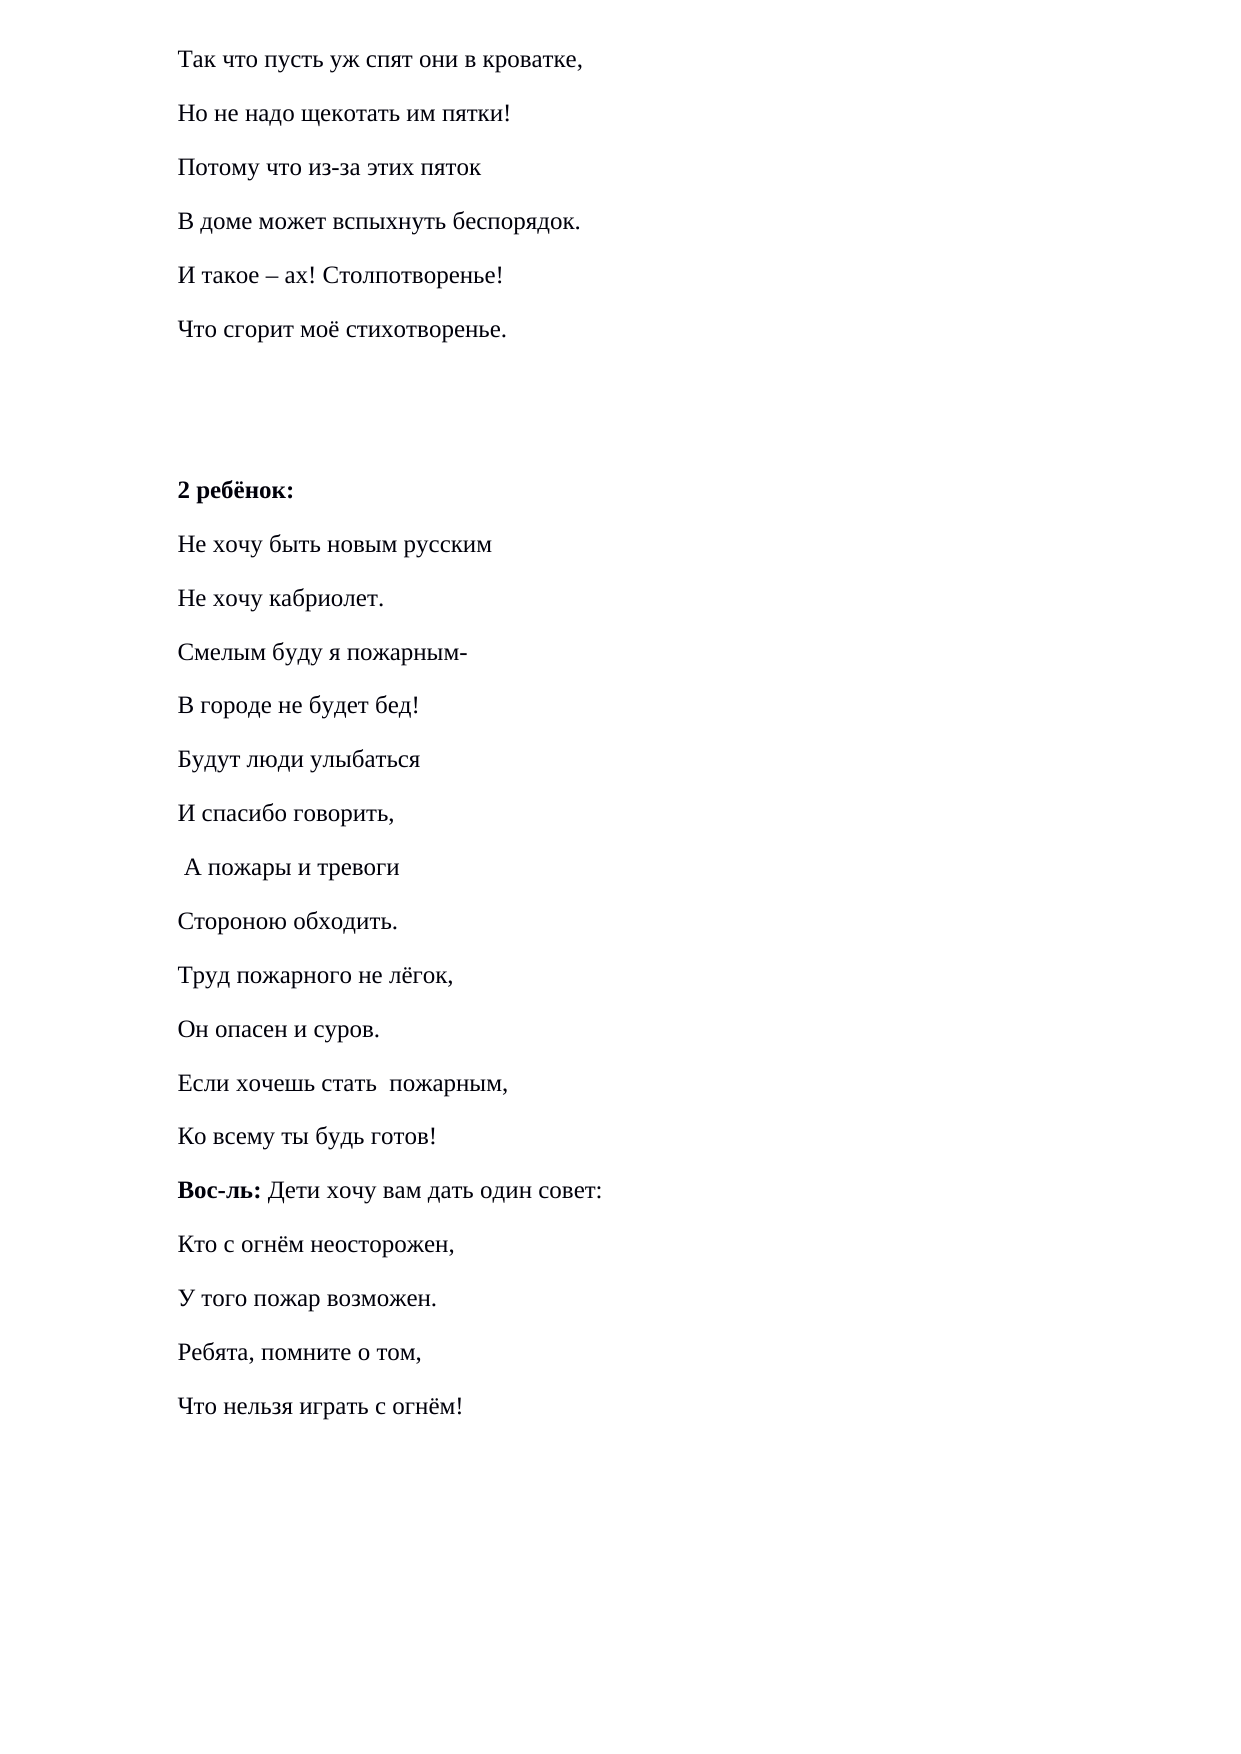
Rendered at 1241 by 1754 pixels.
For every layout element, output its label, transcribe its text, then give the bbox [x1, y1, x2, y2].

text В доме может вспыхнуть беспорядок. [177, 206, 1152, 235]
text Будут люди улыбаться [177, 744, 1152, 773]
text Так что пусть уж спят они в кроватке, [177, 44, 1152, 73]
text Но не надо щекотать им пятки! [177, 98, 1152, 127]
text У того пожар возможен. [177, 1283, 1152, 1312]
text Вос-ль: Дети хочу вам дать один совет: [177, 1175, 1152, 1204]
text 2 ребёнок: [177, 475, 1152, 504]
text И такое – ах! Столпотворенье! [177, 260, 1152, 288]
text Не хочу быть новым русским [177, 529, 1152, 558]
text Что нельзя играть с огнём! [177, 1391, 1152, 1419]
text Не хочу кабриолет. [177, 583, 1152, 612]
text Он опасен и суров. [177, 1014, 1152, 1042]
text Если хочешь стать пожарным, [177, 1068, 1152, 1096]
text Потому что из-за этих пяток [177, 152, 1152, 181]
text Ребята, помните о том, [177, 1337, 1152, 1366]
text Кто с огнём неосторожен, [177, 1229, 1152, 1258]
text Смелым буду я пожарным- [177, 637, 1152, 666]
text В городе не будет бед! [177, 691, 1152, 719]
text Что сгорит моё стихотворенье. [177, 314, 1152, 342]
text Ко всему ты будь готов! [177, 1121, 1152, 1150]
text Стороною обходить. [177, 906, 1152, 935]
text А пожары и тревоги [177, 852, 1152, 881]
text И спасибо говорить, [177, 798, 1152, 827]
text Труд пожарного не лёгок, [177, 960, 1152, 989]
